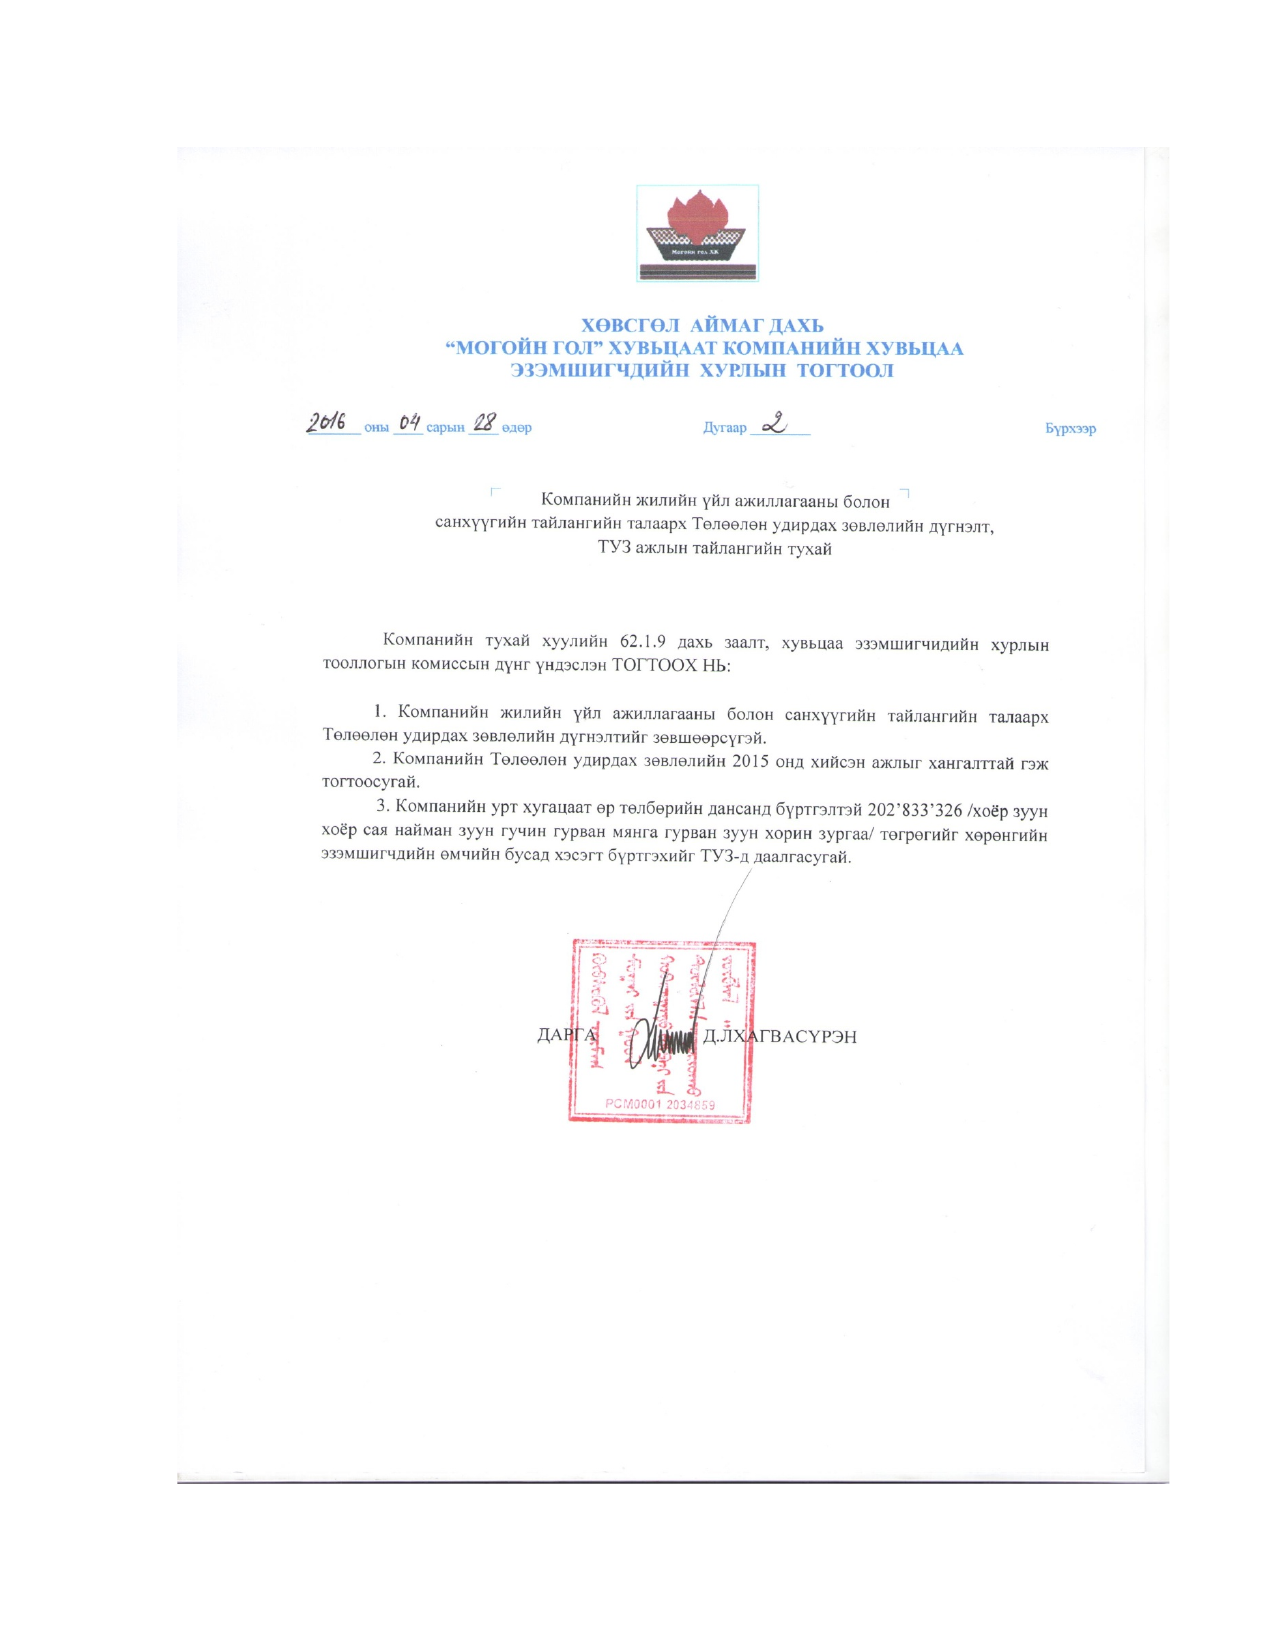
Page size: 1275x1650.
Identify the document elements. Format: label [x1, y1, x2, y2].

picture [177, 147, 1170, 1484]
